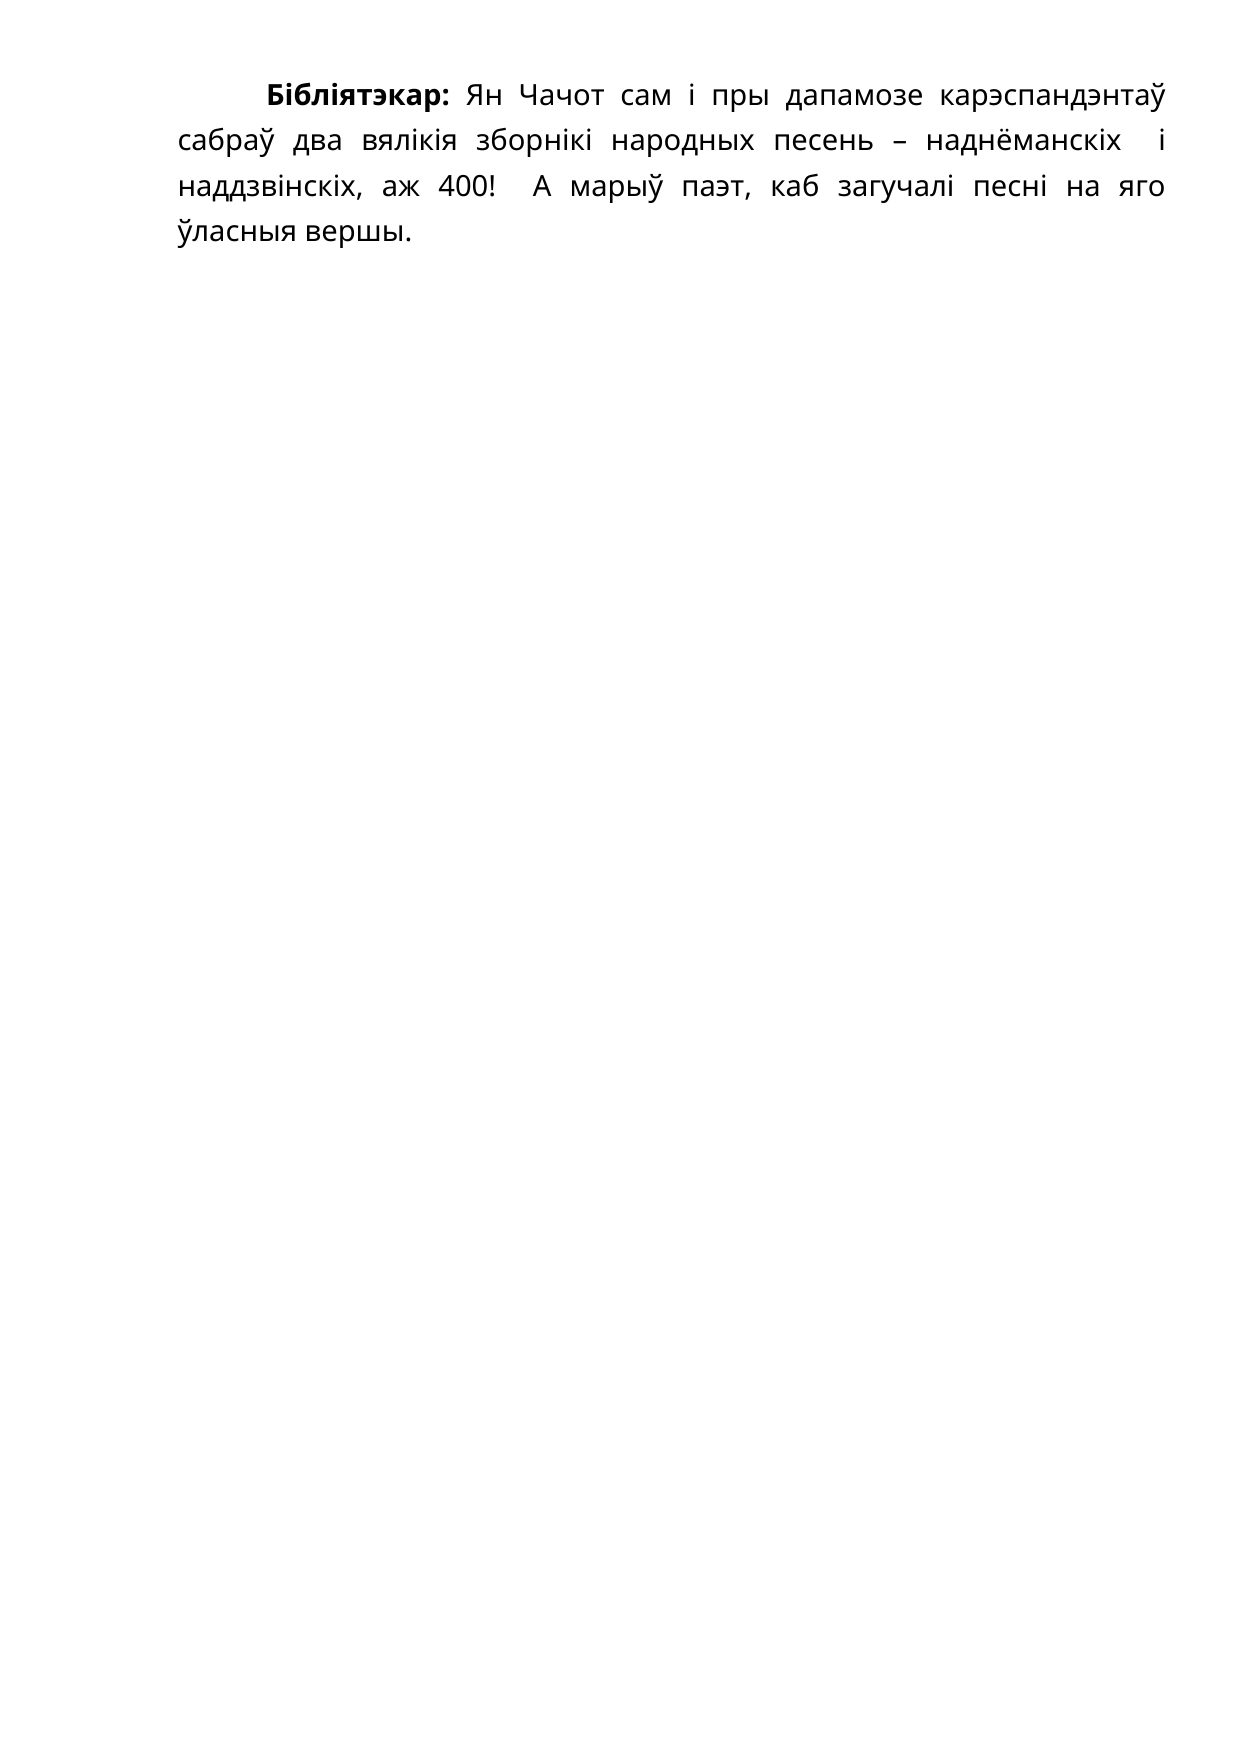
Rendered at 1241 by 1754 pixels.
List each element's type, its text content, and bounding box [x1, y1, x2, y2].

text Бібліятэкар: Ян Чачот сам і пры дапамозе карэспандэнтаў сабраў два вялікія зборнікі народных песень – наднёманскіх і наддзвінскіх, аж 400! А марыў паэт, каб загучалі песні на яго ўласныя вершы. [177, 74, 1167, 250]
